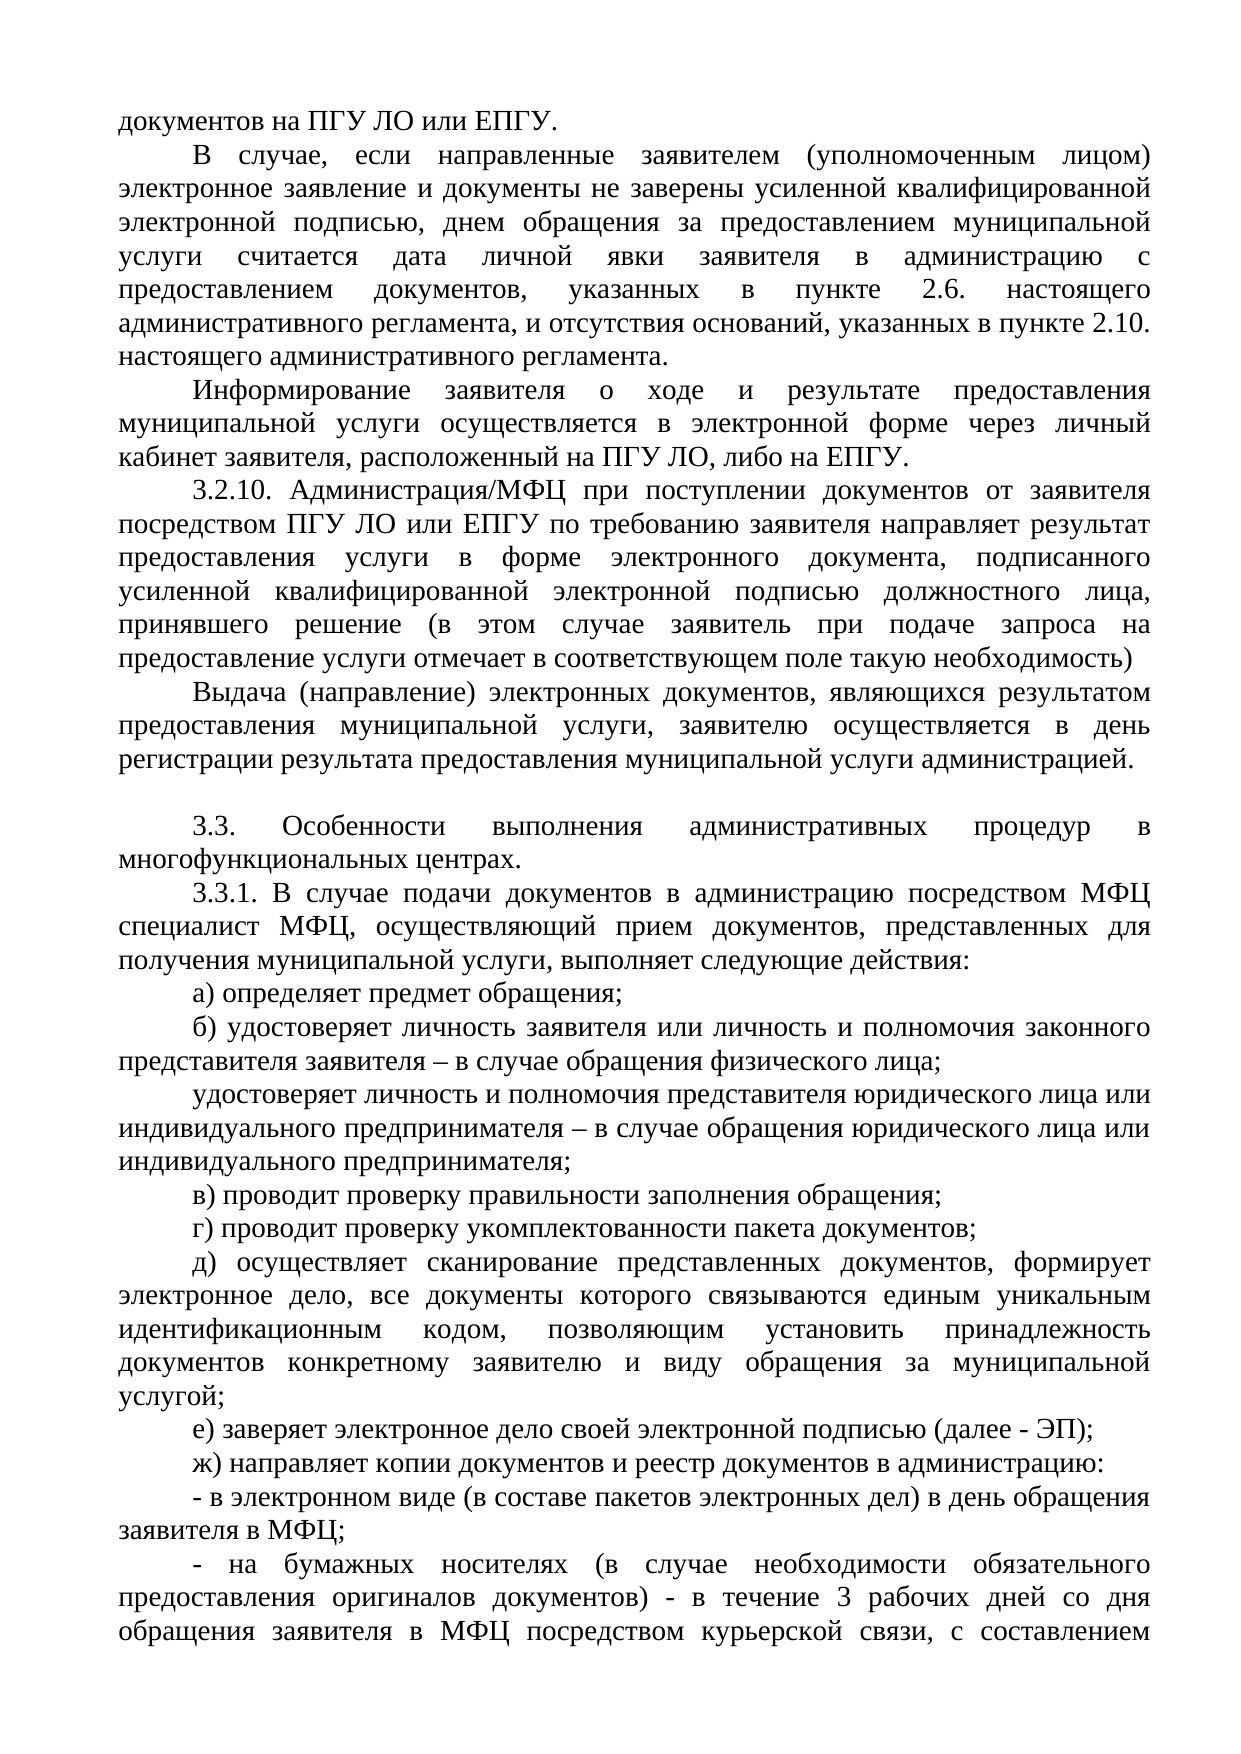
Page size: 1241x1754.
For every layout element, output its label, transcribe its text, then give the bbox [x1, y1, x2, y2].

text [118, 103, 1152, 137]
text ж) направляет копии документов и реестр документов в администрацию: [118, 1445, 1152, 1479]
text 3.2.10. Администрация/МФЦ при поступлении документов от заявителя посредством ПГУ ЛО или ЕПГУ по требованию заявителя направляет результат предоставления услуги в форме электронного документа, подписанного усиленной квалифицированной электронной подписью должностного лица, принявшего решение (в этом случае заявитель при подаче запроса на предоставление услуги отмечает в соответствующем поле такую необходимость) [118, 472, 1152, 674]
text В случае, если направленные заявителем (уполномоченным лицом) электронное заявление и документы не заверены усиленной квалифицированной электронной подписью, днем обращения за предоставлением муниципальной услуги считается дата личной явки заявителя в администрацию с предоставлением документов, указанных в пункте 2.6. настоящего административного регламента, и отсутствия оснований, указанных в пункте 2.10. настоящего административного регламента. [118, 137, 1152, 372]
text Выдача (направление) электронных документов, являющихся результатом предоставления муниципальной услуги, заявителю осуществляется в день регистрации результата предоставления муниципальной услуги администрацией. [118, 674, 1152, 774]
text в) проводит проверку правильности заполнения обращения; [118, 1177, 1152, 1210]
text - в электронном виде (в составе пакетов электронных дел) в день обращения заявителя в МФЦ; [118, 1479, 1152, 1546]
text удостоверяет личность и полномочия представителя юридического лица или индивидуального предпринимателя – в случае обращения юридического лица или индивидуального предпринимателя; [118, 1076, 1152, 1177]
text Информирование заявителя о ходе и результате предоставления муниципальной услуги осуществляется в электронной форме через личный кабинет заявителя, расположенный на ПГУ ЛО, либо на ЕПГУ. [118, 372, 1152, 472]
text а) определяет предмет обращения; [118, 976, 1152, 1009]
text е) заверяет электронное дело своей электронной подписью (далее - ЭП); [118, 1412, 1152, 1445]
text 3.3. Особенности выполнения административных процедур в многофункциональных центрах. [118, 808, 1152, 875]
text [118, 1546, 1152, 1646]
text д) осуществляет сканирование представленных документов, формирует электронное дело, все документы которого связываются единым уникальным идентификационным кодом, позволяющим установить принадлежность документов конкретному заявителю и виду обращения за муниципальной услугой; [118, 1244, 1152, 1412]
text 3.3.1. В случае подачи документов в администрацию посредством МФЦ специалист МФЦ, осуществляющий прием документов, представленных для получения муниципальной услуги, выполняет следующие действия: [118, 875, 1152, 976]
text г) проводит проверку укомплектованности пакета документов; [118, 1210, 1152, 1244]
text б) удостоверяет личность заявителя или личность и полномочия законного представителя заявителя – в случае обращения физического лица; [118, 1009, 1152, 1076]
